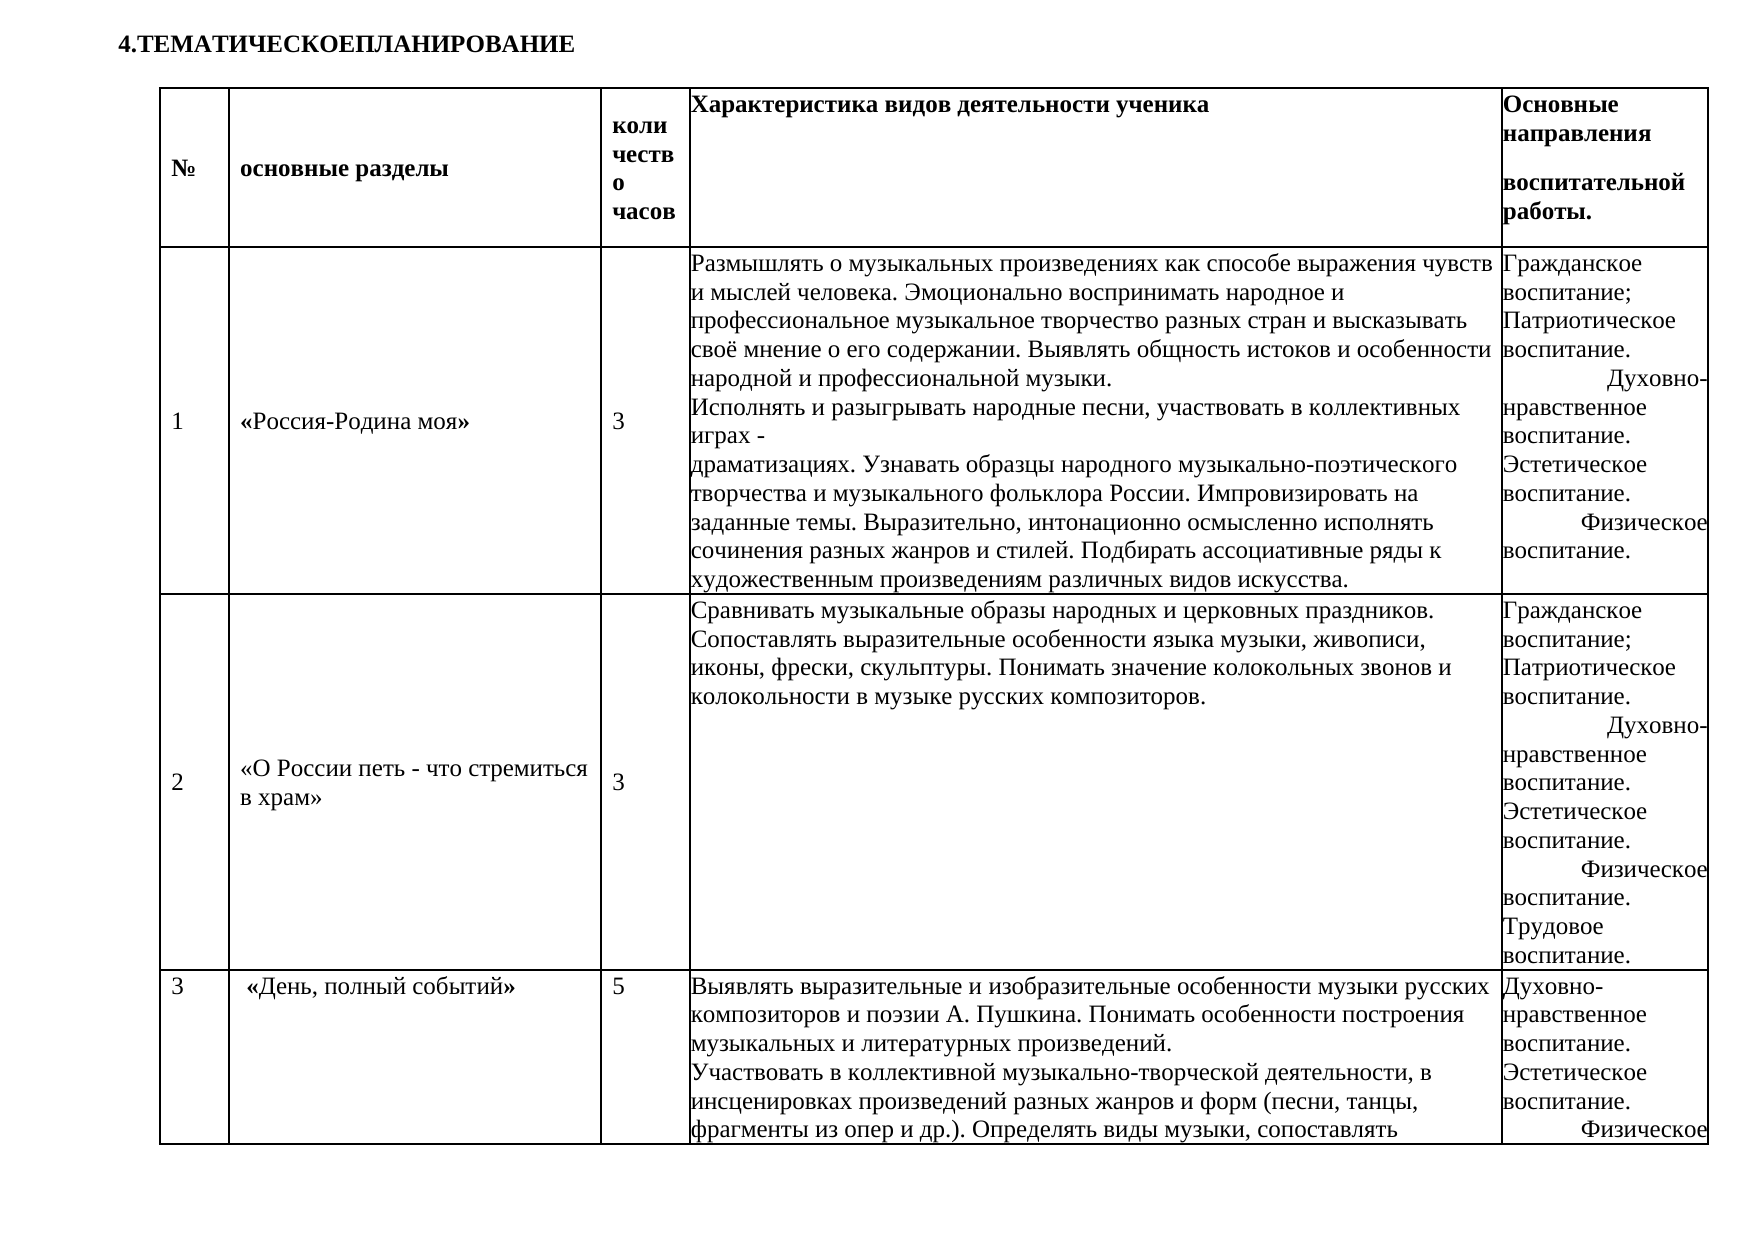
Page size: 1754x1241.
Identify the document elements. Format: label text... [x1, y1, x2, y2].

table_cell 3 [602, 248, 689, 593]
table_header количество часов [602, 89, 689, 246]
table_cell Гражданское воспитание; Патриотическое воспитание. Духовно-нравственное воспитание. Эстетическое воспитание. Физическое воспитание. [1503, 248, 1707, 593]
table_cell 2 [161, 595, 228, 969]
table_cell 1 [161, 248, 228, 593]
table_cell «О России петь - что стремиться в храм» [230, 595, 600, 969]
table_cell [691, 971, 1501, 1143]
table_cell 5 [602, 971, 689, 1143]
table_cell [1503, 971, 1707, 1143]
table_cell Гражданское воспитание; Патриотическое воспитание. Духовно-нравственное воспитание. Эстетическое воспитание. Физическое воспитание. Трудовое воспитание. [1503, 595, 1707, 969]
text 4.ТЕМАТИЧЕСКОЕПЛАНИРОВАНИЕ [118, 29, 1636, 58]
table_cell 3 [161, 971, 228, 1143]
table_cell Размышлять о музыкальных произведениях как способе выражения чувств и мыслей человека. Эмоционально воспринимать народное и профессиональное музыкальное творчество разных стран и высказывать своё мнение о его содержании. Выявлять общность истоков и особенности народной и профессиональной музыки. Исполнять и разыгрывать народные песни, участвовать в коллективных играх - драматизациях. Узнавать образцы народного музыкально-поэтического творчества и музыкального фольклора России. Импровизировать на заданные темы. Выразительно, интонационно осмысленно исполнять сочинения разных жанров и стилей. Подбирать ассоциативные ряды к художественным произведениям различных видов искусства. [691, 248, 1501, 593]
table_header Основные направления воспитательной работы. [1503, 89, 1707, 246]
table_cell Сравнивать музыкальные образы народных и церковных праздников. Сопоставлять выразительные особенности языка музыки, живописи, иконы, фрески, скульптуры. Понимать значение колокольных звонов и колокольности в музыке русских композиторов. [691, 595, 1501, 969]
table_header № [161, 89, 228, 246]
table_header Характеристика видов деятельности ученика [691, 89, 1501, 246]
table_cell «Россия-Родина моя» [230, 248, 600, 593]
table_header основные разделы [230, 89, 600, 246]
table_cell 3 [602, 595, 689, 969]
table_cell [230, 971, 600, 1143]
